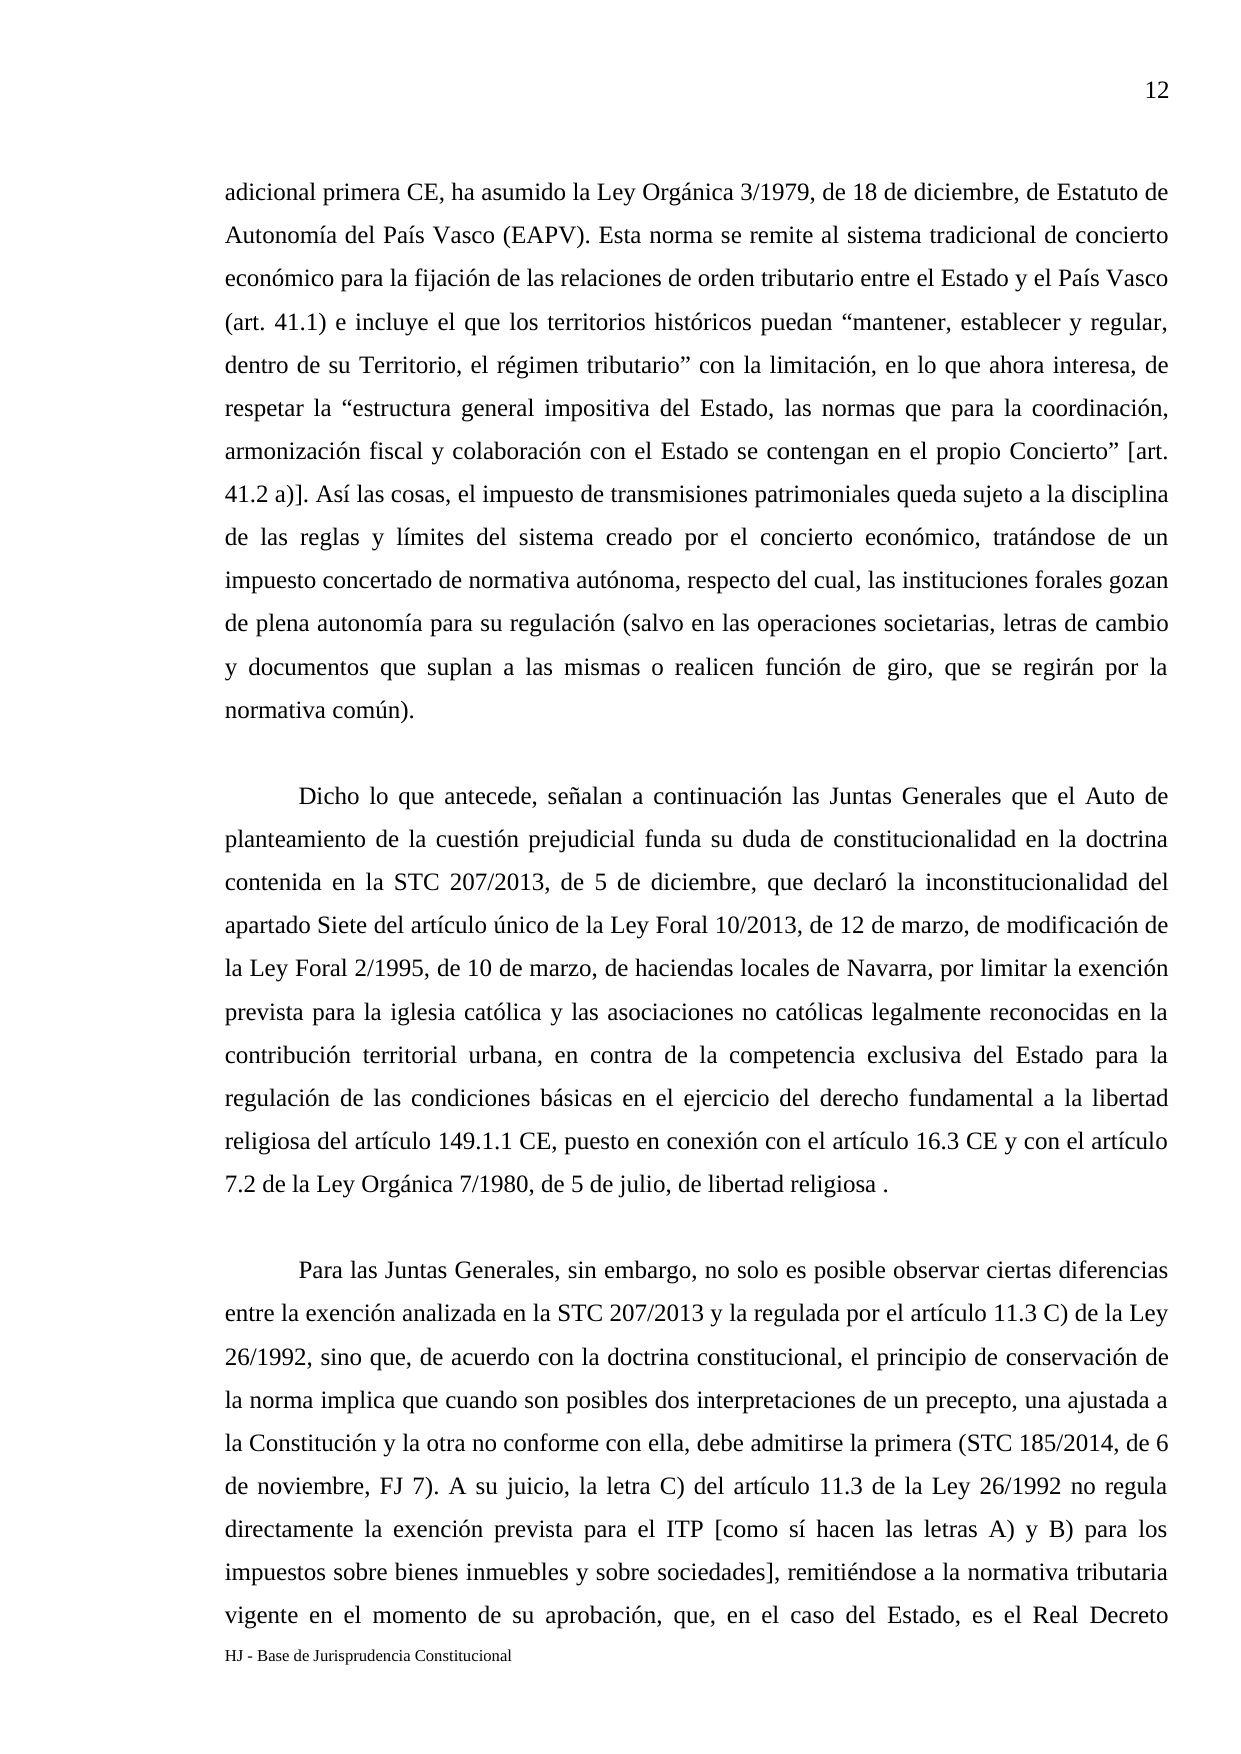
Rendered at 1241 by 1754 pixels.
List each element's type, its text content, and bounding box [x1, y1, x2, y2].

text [224, 1255, 1169, 1629]
text Dicho lo que antecede, señalan a continuación las Juntas Generales que el Auto de planteamiento de la cuestión prejudicial funda su duda de constitucionalidad en la doctrina contenida en la STC 207/2013, de 5 de diciembre, que declaró la inconstitucionalidad del apartado Siete del artículo único de la Ley Foral 10/2013, de 12 de marzo, de modificación de la Ley Foral 2/1995, de 10 de marzo, de haciendas locales de Navarra, por limitar la exención prevista para la iglesia católica y las asociaciones no católicas legalmente reconocidas en la contribución territorial urbana, en contra de la competencia exclusiva del Estado para la regulación de las condiciones básicas en el ejercicio del derecho fundamental a la libertad religiosa del artículo 149.1.1 CE, puesto en conexión con el artículo 16.3 CE y con el artículo 7.2 de la Ley Orgánica 7/1980, de 5 de julio, de libertad religiosa . [224, 781, 1169, 1198]
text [224, 177, 1169, 723]
